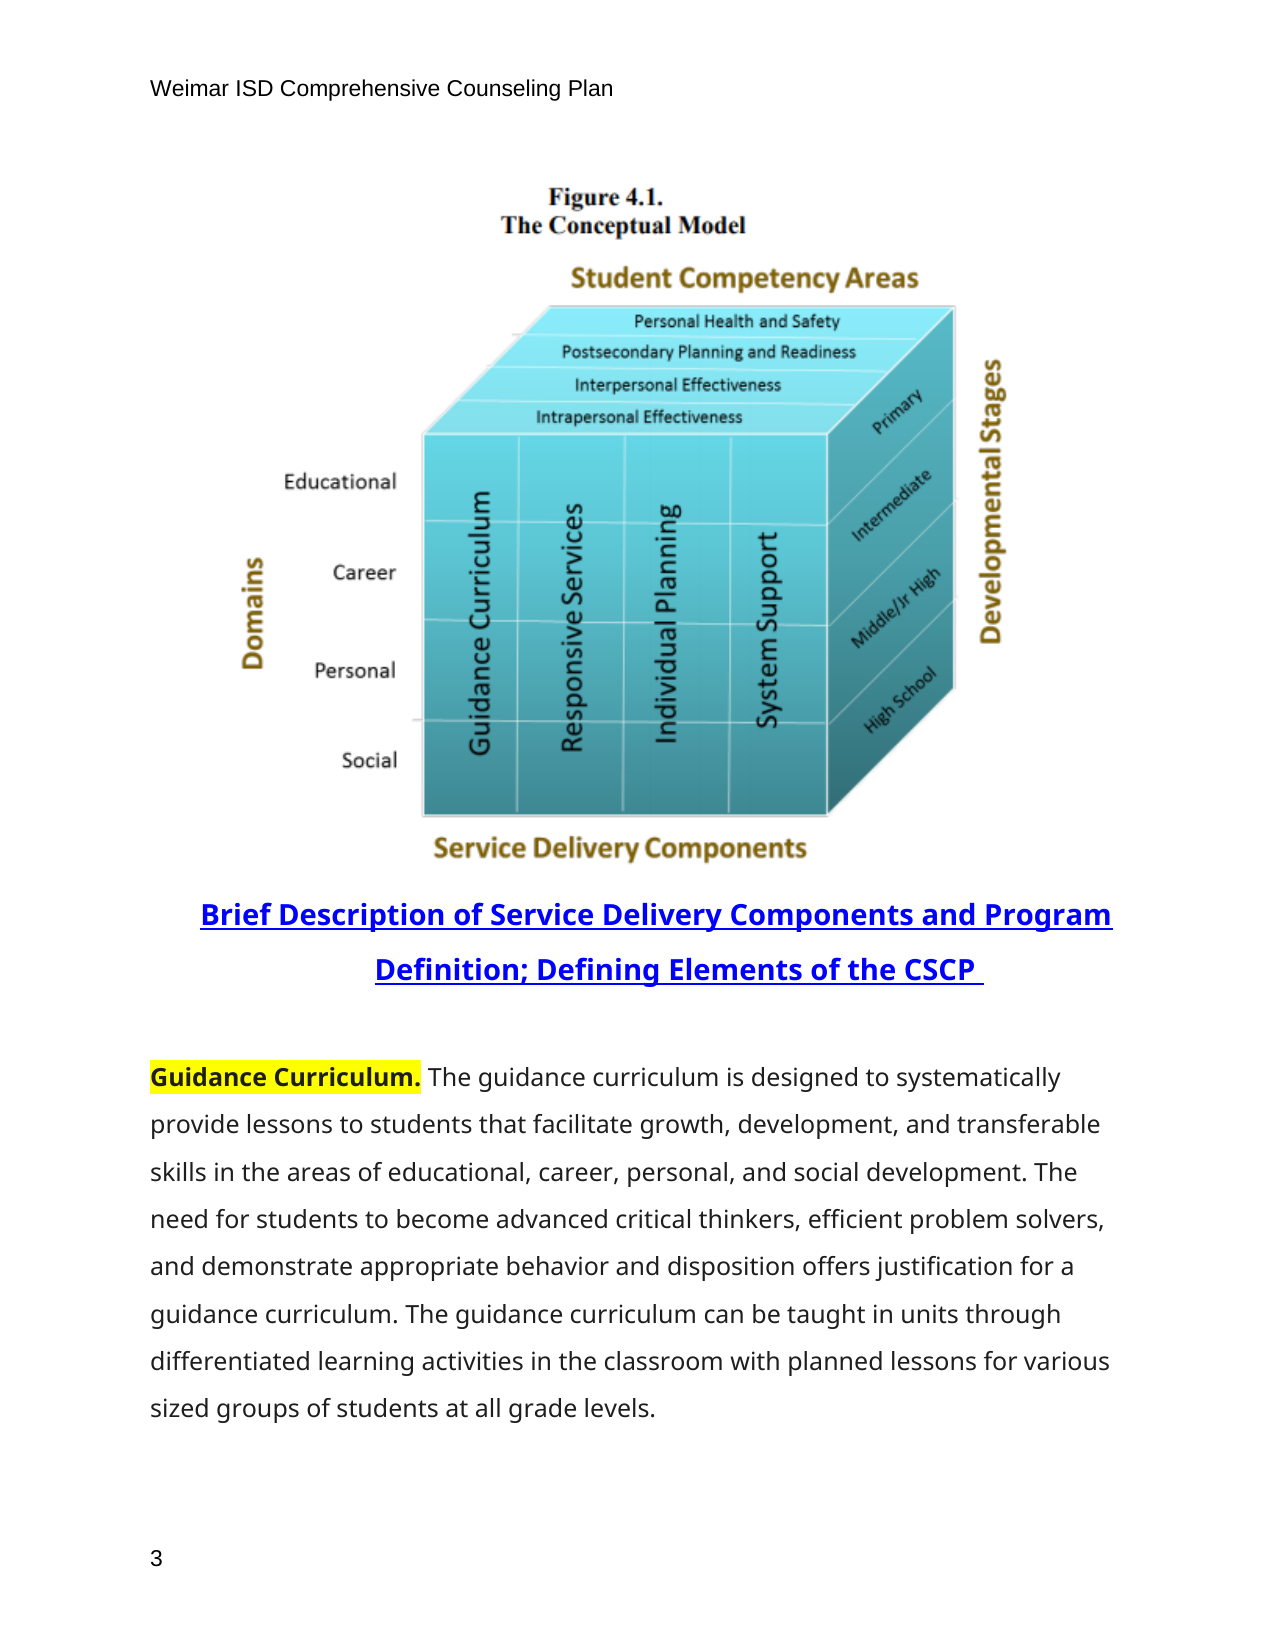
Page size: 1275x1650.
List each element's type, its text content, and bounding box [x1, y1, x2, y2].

list Brief Description of Service Delivery Components and Program Definition; Defining Elements of the CSCP [187, 894, 1125, 989]
picture [187, 150, 1119, 885]
text Guidance Curriculum. The guidance curriculum is designed to systematically provide lessons to students that facilitate growth, development, and transferable skills in the areas of educational, career, personal, and social development. The need for students to become advanced critical thinkers, efficient problem solvers, and demonstrate appropriate behavior and disposition offers justification for a guidance curriculum. The guidance curriculum can be taught in units through differentiated learning activities in the classroom with planned lessons for various sized groups of students at all grade levels. [150, 1060, 1125, 1425]
